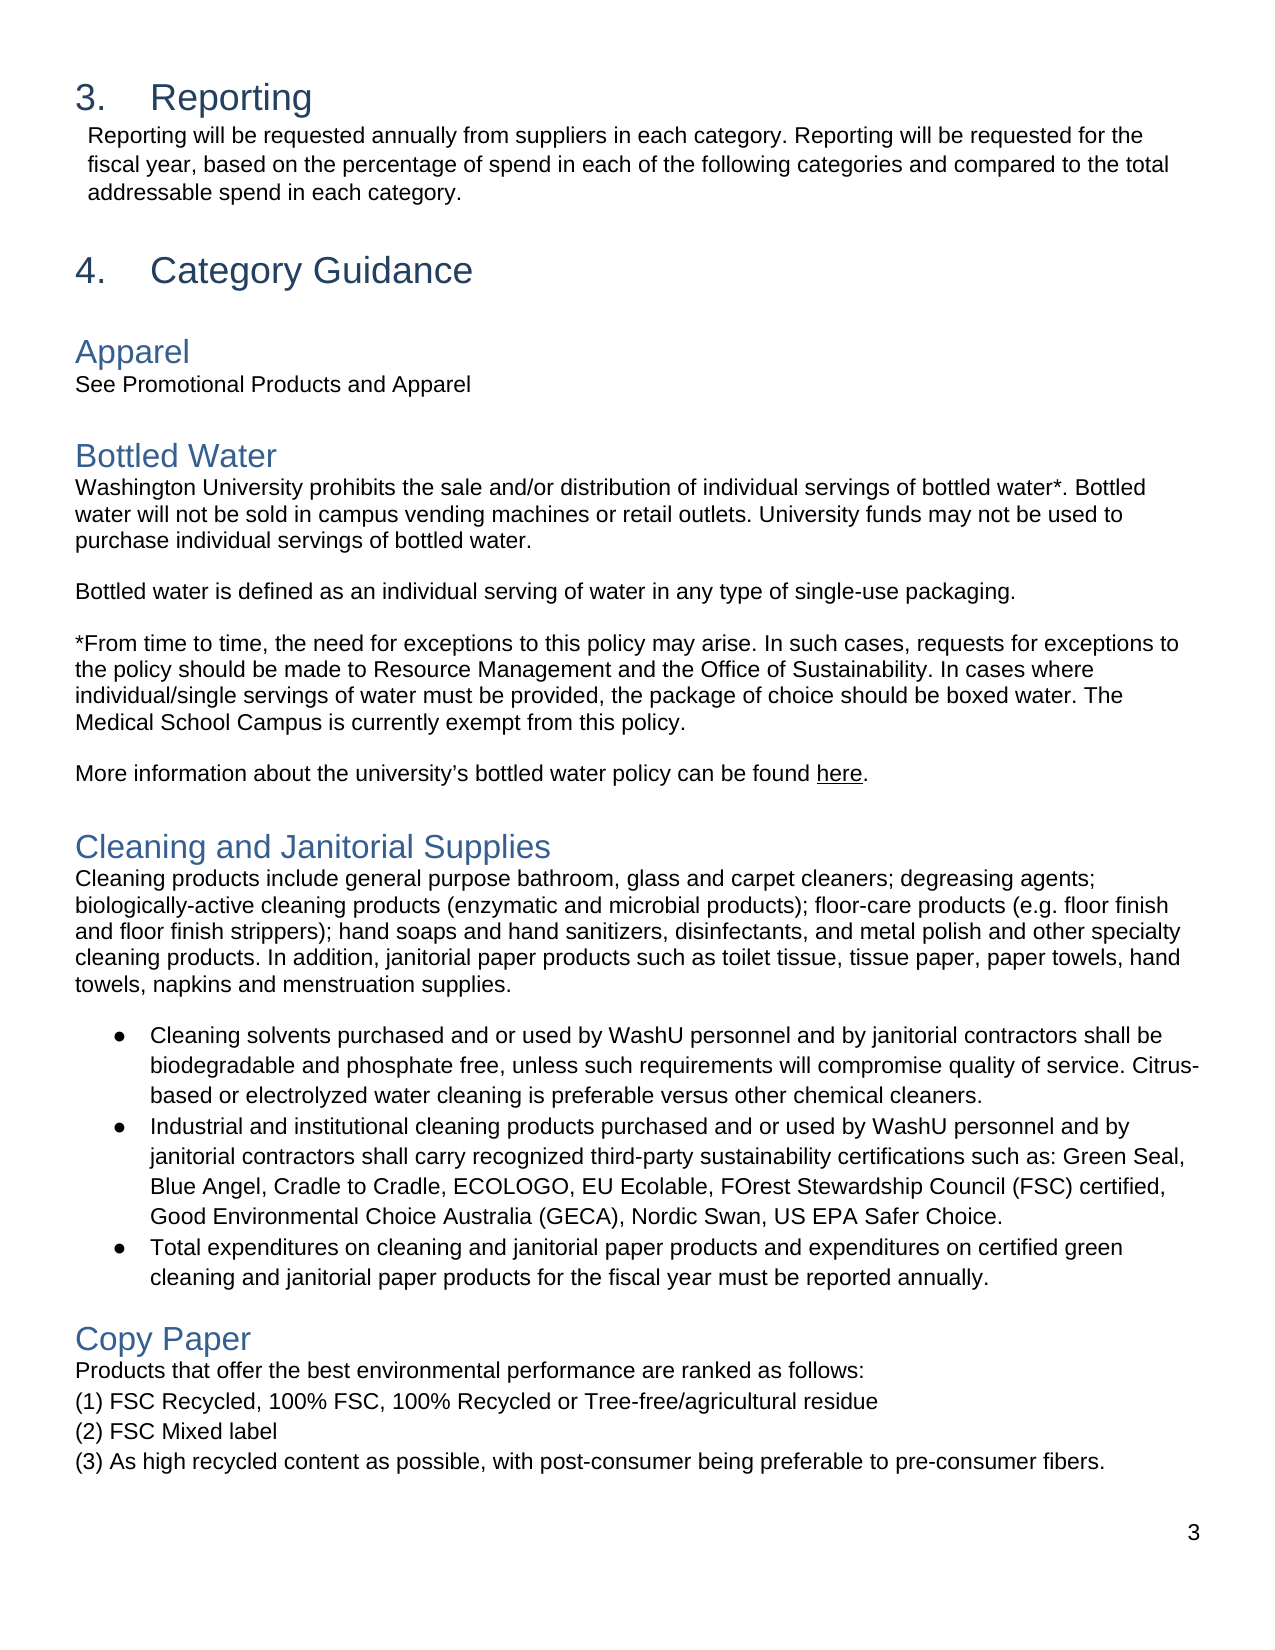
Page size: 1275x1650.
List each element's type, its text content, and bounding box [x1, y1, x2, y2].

subtitle Apparel [75, 332, 1200, 371]
text Cleaning products include general purpose bathroom, glass and carpet cleaners; degreasing agents; biologically-active cleaning products (enzymatic and microbial products); floor-care products (e.g. floor finish and floor finish strippers); hand soaps and hand sanitizers, disinfectants, and metal polish and other specialty cleaning products. In addition, janitorial paper products such as toilet tissue, tissue paper, paper towels, hand towels, napkins and menstruation supplies. [75, 865, 1200, 997]
list Industrial and institutional cleaning products purchased and or used by WashU personnel and by janitorial contractors shall carry recognized third-party sustainability certifications such as: Green Seal, Blue Angel, Cradle to Cradle, ECOLOGO, EU Ecolable, FOrest Stewardship Council (FSC) certified, Good Environmental Choice Australia (GECA), Nordic Swan, US EPA Safer Choice. [112, 1113, 1200, 1230]
subtitle Cleaning and Janitorial Supplies [75, 827, 1200, 865]
text *From time to time, the need for exceptions to this policy may arise. In such cases, requests for exceptions to the policy should be made to Resource Management and the Office of Sustainability. In cases where individual/single servings of water must be provided, the package of choice should be boxed water. The Medical School Campus is currently exempt from this policy. [75, 629, 1200, 735]
text (1) FSC Recycled, 100% FSC, 100% Recycled or Tree-free/agricultural residue [75, 1388, 1200, 1414]
text Reporting will be requested annually from suppliers in each category. Reporting will be requested for the fiscal year, based on the percentage of spend in each of the following categories and compared to the total addressable spend in each category. [87, 122, 1200, 205]
text Bottled water is defined as an individual serving of water in any type of single-use packaging. [75, 578, 1200, 604]
subtitle Copy Paper [75, 1319, 1200, 1357]
text (3) As high recycled content as possible, with post-consumer being preferable to pre-consumer fibers. [75, 1448, 1200, 1474]
list Total expenditures on cleaning and janitorial paper products and expenditures on certified green cleaning and janitorial paper products for the fiscal year must be reported annually. [112, 1233, 1200, 1290]
text More information about the university’s bottled water policy can be found here. [75, 760, 1200, 786]
text Washington University prohibits the sale and/or distribution of individual servings of bottled water*. Bottled water will not be sold in campus vending machines or retail outlets. University funds may not be used to purchase individual servings of bottled water. [75, 474, 1200, 553]
subtitle Category Guidance [75, 248, 1200, 291]
text (2) FSC Mixed label [75, 1418, 1200, 1444]
subtitle See Promotional Products and Apparel [75, 371, 1200, 397]
subtitle Reporting [75, 75, 1200, 118]
text Products that offer the best environmental performance are ranked as follows: [75, 1357, 1200, 1384]
subtitle Bottled Water [75, 436, 1200, 474]
list Cleaning solvents purchased and or used by WashU personnel and by janitorial contractors shall be biodegradable and phosphate free, unless such requirements will compromise quality of service. Citrus-based or electrolyzed water cleaning is preferable versus other chemical cleaners. [112, 1022, 1200, 1109]
